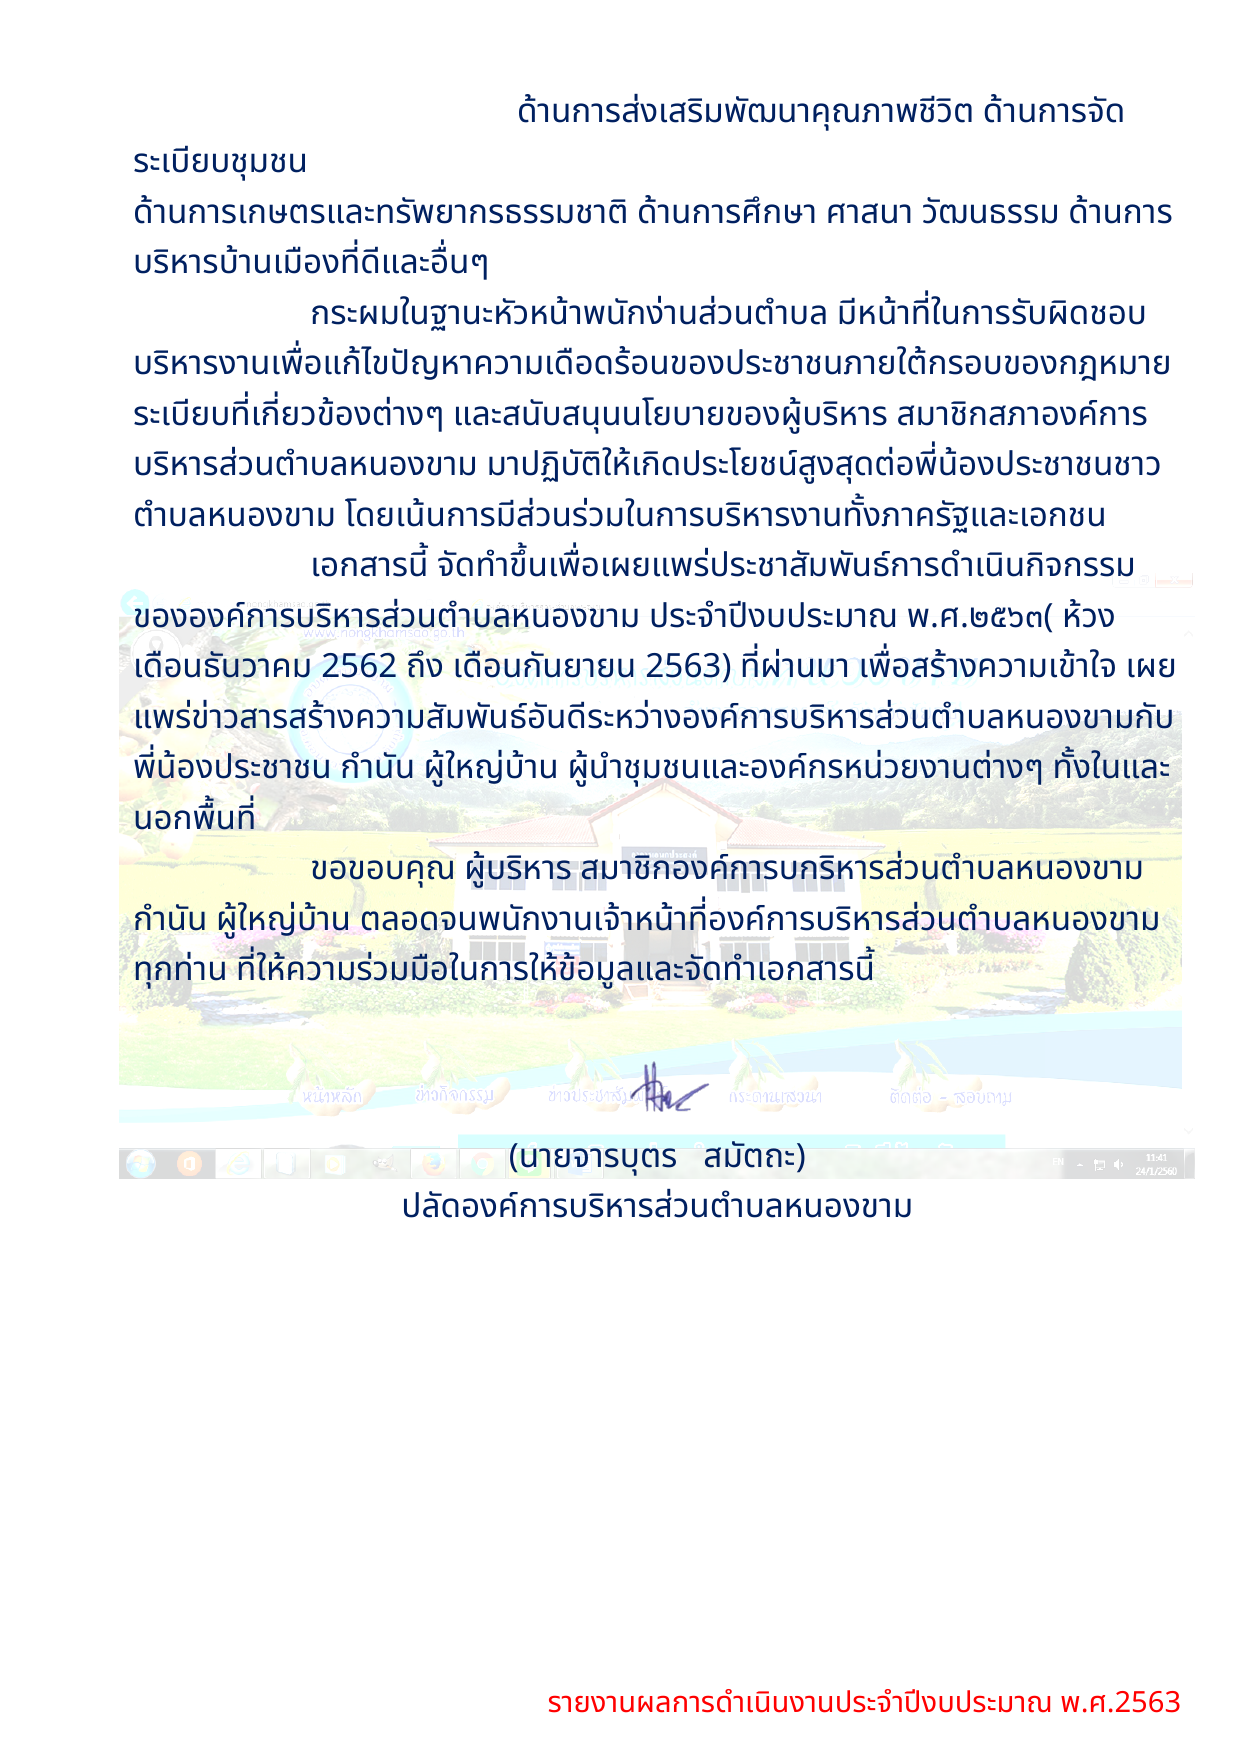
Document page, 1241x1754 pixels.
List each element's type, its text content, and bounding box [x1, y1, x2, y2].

text เอกสารนี้ จัดทำขึ้นเพื่อเผยแพร่ประชาสัมพันธ์การดำเนินกิจกรรมขององค์การบริหารส่วนตำบลหนองขาม ประจำปีงบประมาณ พ.ศ.๒๕๖๓( ห้วงเดือนธันวาคม 2562 ถึง เดือนกันยายน 2563) ที่ผ่านมา เพื่อสร้างความเข้าใจ เผยแพร่ข่าวสารสร้างความสัมพันธ์อันดีระหว่างองค์การบริหารส่วนตำบลหนองขามกับพี่น้องประชาชน กำนัน ผู้ใหญ่บ้าน ผู้นำชุมชนและองค์กรหน่วยงานต่างๆ ทั้งในและนอกพื้นที่ [133, 541, 1181, 844]
picture [620, 1054, 771, 1112]
text ด้านการส่งเสริมพัฒนาคุณภาพชีวิต ด้านการจัดระเบียบชุมชน [133, 87, 1181, 188]
text (นายจารบุตร สมัตถะ) [133, 1132, 1181, 1182]
text ปลัดองค์การบริหารส่วนตำบลหนองขาม [133, 1182, 1181, 1233]
text ขอขอบคุณ ผู้บริหาร สมาชิกองค์การบกริหารส่วนตำบลหนองขาม กำนัน ผู้ใหญ่บ้าน ตลอดจนพนักงานเจ้าหน้าที่องค์การบริหารส่วนตำบลหนองขามทุกท่าน ที่ให้ความร่วมมือในการให้ข้อมูลและจัดทำเอกสารนี้ [133, 844, 1181, 996]
text กระผมในฐานะหัวหน้าพนักง่านส่วนตำบล มีหน้าที่ในการรับผิดชอบบริหารงานเพื่อแก้ไขปัญหาความเดือดร้อนของประชาชนภายใต้กรอบของกฎหมาย ระเบียบที่เกี่ยวข้องต่างๆ และสนับสนุนนโยบายของผู้บริหาร สมาชิกสภาองค์การบริหารส่วนตำบลหนองขาม มาปฏิบัติให้เกิดประโยชน์สูงสุดต่อพี่น้องประชาชนชาวตำบลหนองขาม โดยเน้นการมีส่วนร่วมในการบริหารงานทั้งภาครัฐและเอกชน [133, 289, 1181, 541]
text ด้านการเกษตรและทรัพยากรธรรมชาติ ด้านการศึกษา ศาสนา วัฒนธรรม ด้านการบริหารบ้านเมืองที่ดีและอื่นๆ [133, 188, 1181, 289]
